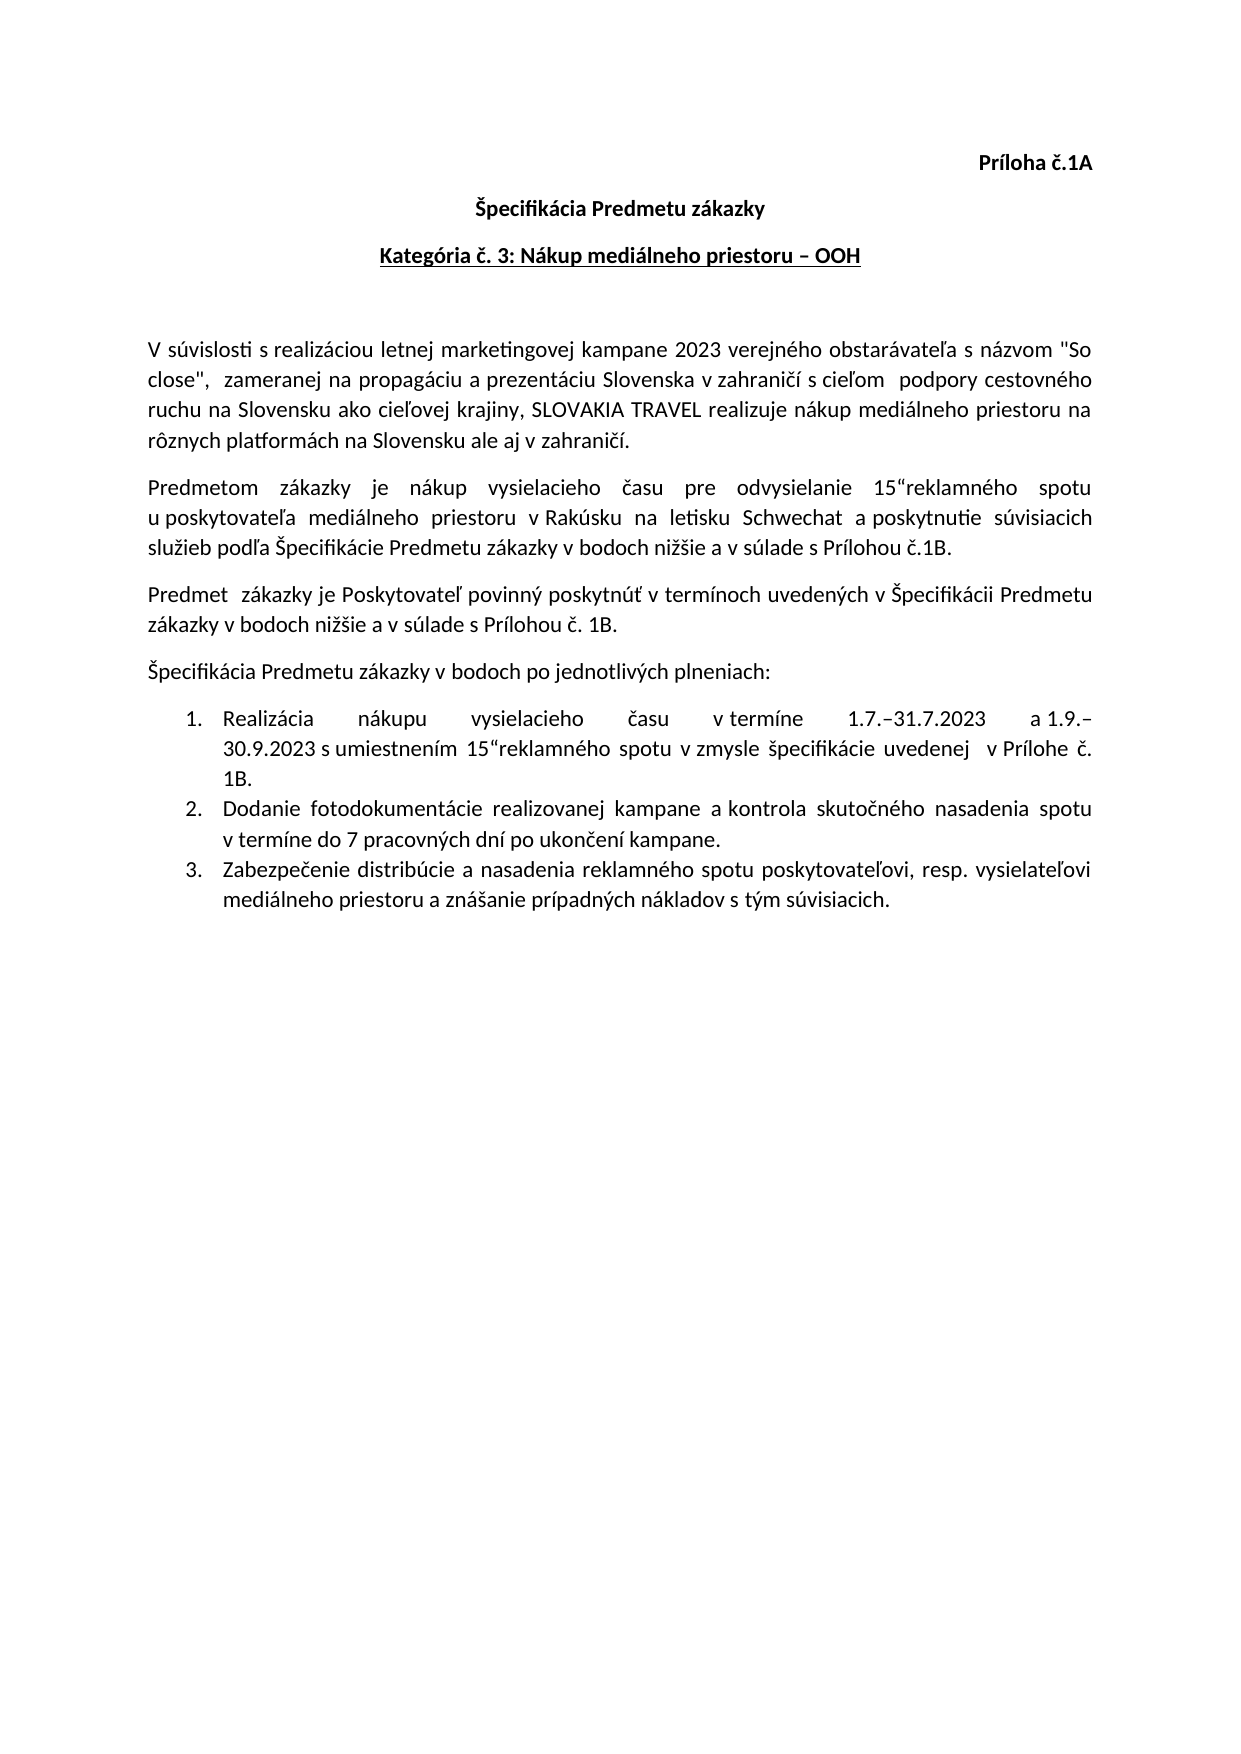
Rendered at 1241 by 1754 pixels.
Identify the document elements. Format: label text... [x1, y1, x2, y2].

text V súvislosti s realizáciou letnej marketingovej kampane 2023 verejného obstarávateľa s názvom "So close", zameranej na propagáciu a prezentáciu Slovenska v zahraničí s cieľom podpory cestovného ruchu na Slovensku ako cieľovej krajiny, SLOVAKIA TRAVEL realizuje nákup mediálneho priestoru na rôznych platformách na Slovensku ale aj v zahraničí. [148, 335, 1093, 454]
text Špecifikácia Predmetu zákazky v bodoch po jednotlivých plneniach: [148, 657, 1093, 685]
list Zabezpečenie distribúcie a nasadenia reklamného spotu poskytovateľovi, resp. vysielateľovi mediálneho priestoru a znášanie prípadných nákladov s tým súvisiacich. [185, 855, 1093, 913]
text Špecifikácia Predmetu zákazky [148, 194, 1093, 222]
text Príloha č.1A [148, 148, 1093, 176]
list Dodanie fotodokumentácie realizovanej kampane a kontrola skutočného nasadenia spotu v termíne do 7 pracovných dní po ukončení kampane. [185, 794, 1093, 853]
text Predmet zákazky je Poskytovateľ povinný poskytnúť v termínoch uvedených v Špecifikácii Predmetu zákazky v bodoch nižšie a v súlade s Prílohou č. 1B. [148, 580, 1093, 638]
list Realizácia nákupu vysielacieho času v termíne 1.7.–31.7.2023 a 1.9.– 30.9.2023 s umiestnením 15“reklamného spotu v zmysle špecifikácie uvedenej v Prílohe č. 1B. [185, 704, 1093, 792]
text Kategória č. 3: Nákup mediálneho priestoru – OOH [148, 241, 1093, 269]
text Predmetom zákazky je nákup vysielacieho času pre odvysielanie 15“reklamného spotu u poskytovateľa mediálneho priestoru v Rakúsku na letisku Schwechat a poskytnutie súvisiacich služieb podľa Špecifikácie Predmetu zákazky v bodoch nižšie a v súlade s Prílohou č.1B. [148, 473, 1093, 561]
